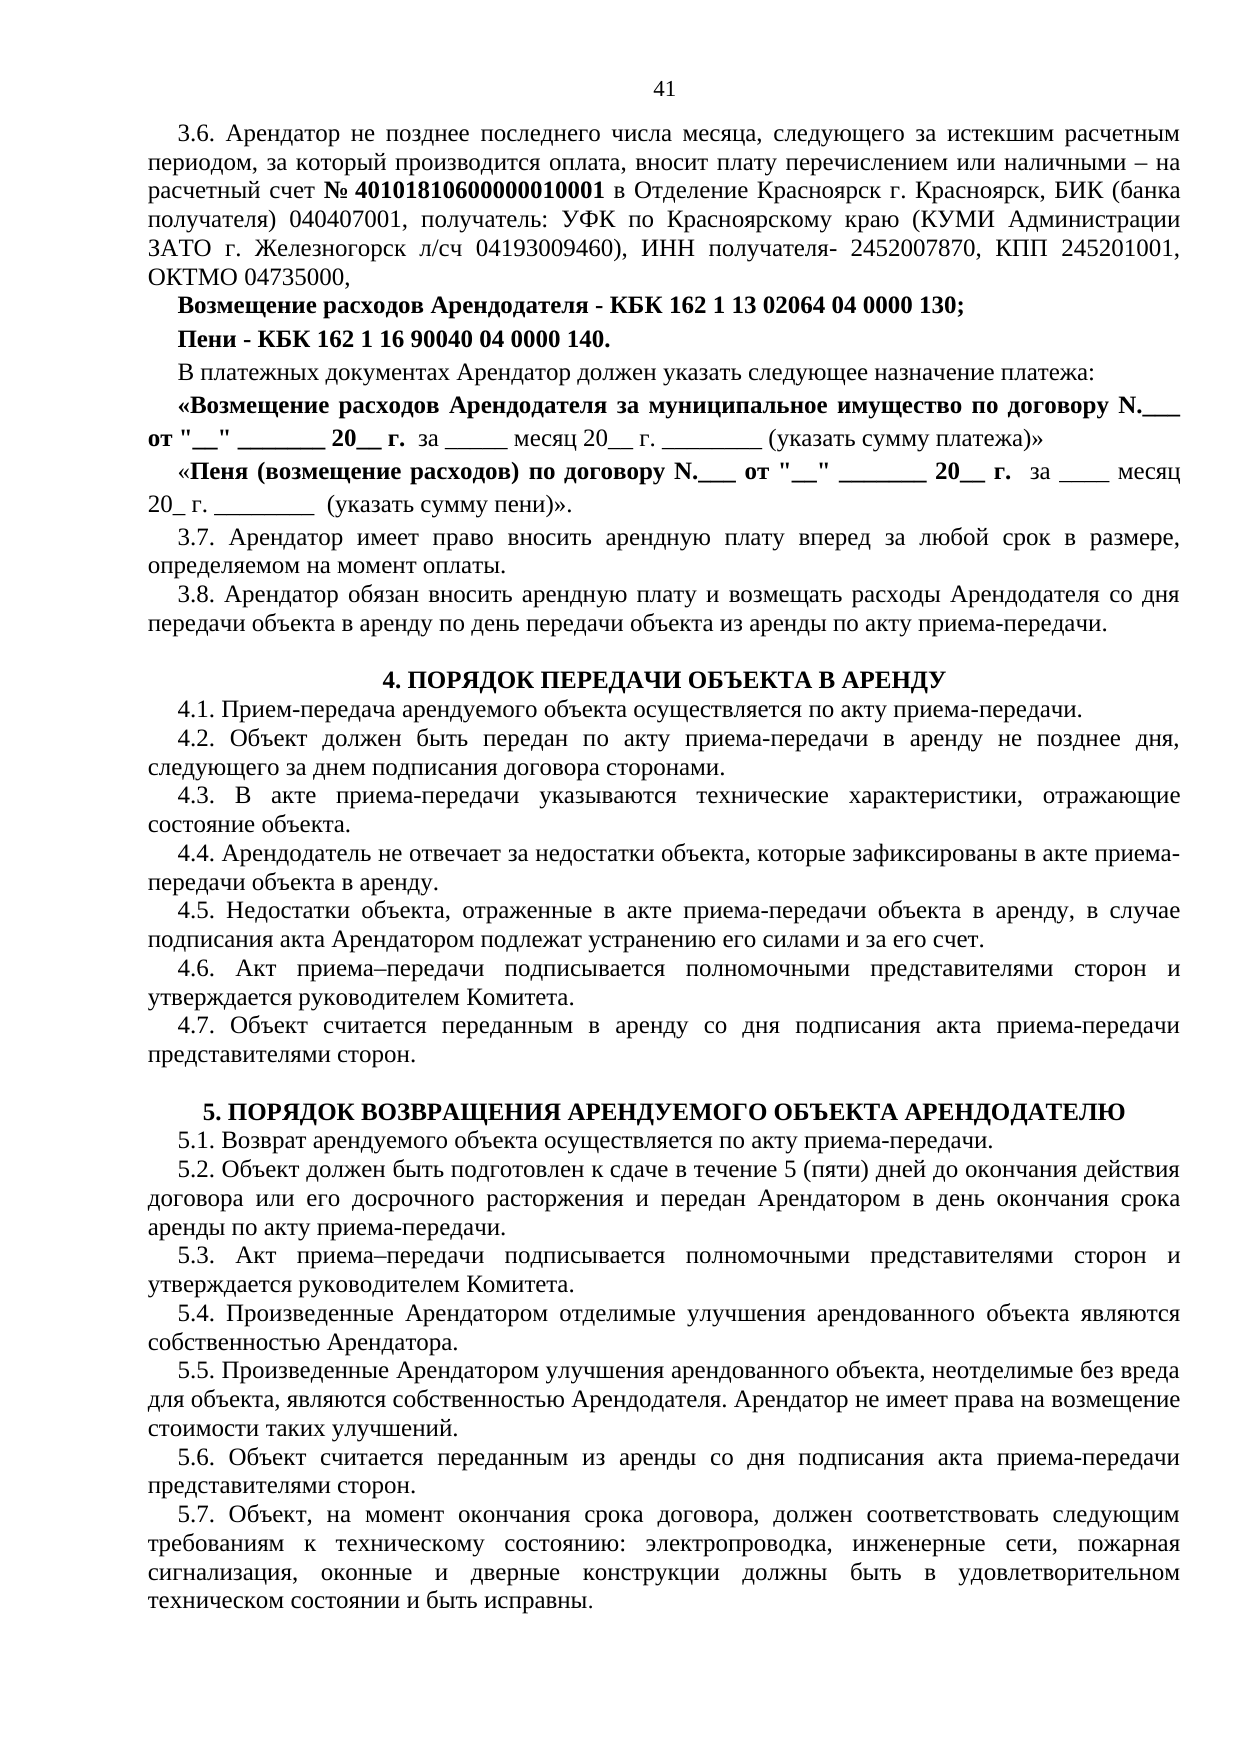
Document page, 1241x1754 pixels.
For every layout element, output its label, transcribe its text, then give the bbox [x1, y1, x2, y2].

text 3.8. Арендатор обязан вносить арендную плату и возмещать расходы Арендодателя со дня передачи объекта в аренду по день передачи объекта из аренды по акту приема-передачи. [148, 579, 1181, 637]
text «Возмещение расходов Арендодателя за муниципальное имущество по договору N.___ от "__" _______ 20__ г. за _____ месяц 20__ г. ________ (указать сумму платежа)» [148, 390, 1181, 451]
text 4.5. Недостатки объекта, отраженные в акте приема-передачи объекта в аренду, в случае подписания акта Арендатором подлежат устранению его силами и за его счет. [148, 896, 1181, 953]
text 5.5. Произведенные Арендатором улучшения арендованного объекта, неотделимые без вреда для объекта, являются собственностью Арендодателя. Арендатор не имеет права на возмещение стоимости таких улучшений. [148, 1356, 1181, 1442]
text Пени - КБК 162 1 16 90040 04 0000 140. [148, 324, 1181, 352]
text 5.1. Возврат арендуемого объекта осуществляется по акту приема-передачи. [148, 1126, 1181, 1154]
text 5.6. Объект считается переданным из аренды со дня подписания акта приема-передачи представителями сторон. [148, 1442, 1181, 1499]
text 5.4. Произведенные Арендатором отделимые улучшения арендованного объекта являются собственностью Арендатора. [148, 1298, 1181, 1356]
text 4.2. Объект должен быть передан по акту приема-передачи в аренду не позднее дня, следующего за днем подписания договора сторонами. [148, 723, 1181, 781]
text 5.2. Объект должен быть подготовлен к сдаче в течение 5 (пяти) дней до окончания действия договора или его досрочного расторжения и передан Арендатором в день окончания срока аренды по акту приема-передачи. [148, 1154, 1181, 1241]
text 4. ПОРЯДОК ПЕРЕДАЧИ ОБЪЕКТА В АРЕНДУ [148, 666, 1181, 694]
text 3.7. Арендатор имеет право вносить арендную плату вперед за любой срок в размере, определяемом на момент оплаты. [148, 522, 1181, 579]
text 4.1. Прием-передача арендуемого объекта осуществляется по акту приема-передачи. [148, 694, 1181, 723]
text Возмещение расходов Арендодателя - КБК 162 1 13 02064 04 0000 130; [148, 291, 1181, 319]
text 4.3. В акте приема-передачи указываются технические характеристики, отражающие состояние объекта. [148, 781, 1181, 838]
text 4.7. Объект считается переданным в аренду со дня подписания акта приема-передачи представителями сторон. [148, 1011, 1181, 1068]
text 3.6. Арендатор не позднее последнего числа месяца, следующего за истекшим расчетным периодом, за который производится оплата, вносит плату перечислением или наличными – на расчетный счет № 40101810600000010001 в Отделение Красноярск г. Красноярск, БИК (банка получателя) 040407001, получатель: УФК по Красноярскому краю (КУМИ Администрации ЗАТО г. Железногорск л/сч 04193009460), ИНН получателя- 2452007870, КПП 245201001, ОКТМО 04735000, [148, 118, 1181, 291]
text 5. ПОРЯДОК ВОЗВРАЩЕНИЯ АРЕНДУЕМОГО ОБЪЕКТА АРЕНДОДАТЕЛЮ [148, 1097, 1181, 1126]
text «Пеня (возмещение расходов) по договору N.___ от "__" _______ 20__ г. за ____ месяц 20_ г. ________ (указать сумму пени)». [148, 456, 1181, 517]
text 4.4. Арендодатель не отвечает за недостатки объекта, которые зафиксированы в акте приема-передачи объекта в аренду. [148, 838, 1181, 896]
text 5.3. Акт приема–передачи подписывается полномочными представителями сторон и утверждается руководителем Комитета. [148, 1241, 1181, 1298]
text В платежных документах Арендатор должен указать следующее назначение платежа: [148, 357, 1181, 385]
text 4.6. Акт приема–передачи подписывается полномочными представителями сторон и утверждается руководителем Комитета. [148, 953, 1181, 1011]
text 5.7. Объект, на момент окончания срока договора, должен соответствовать следующим требованиям к техническому состоянию: электропроводка, инженерные сети, пожарная сигнализация, оконные и дверные конструкции должны быть в удовлетворительном техническом состоянии и быть исправны. [148, 1499, 1181, 1614]
